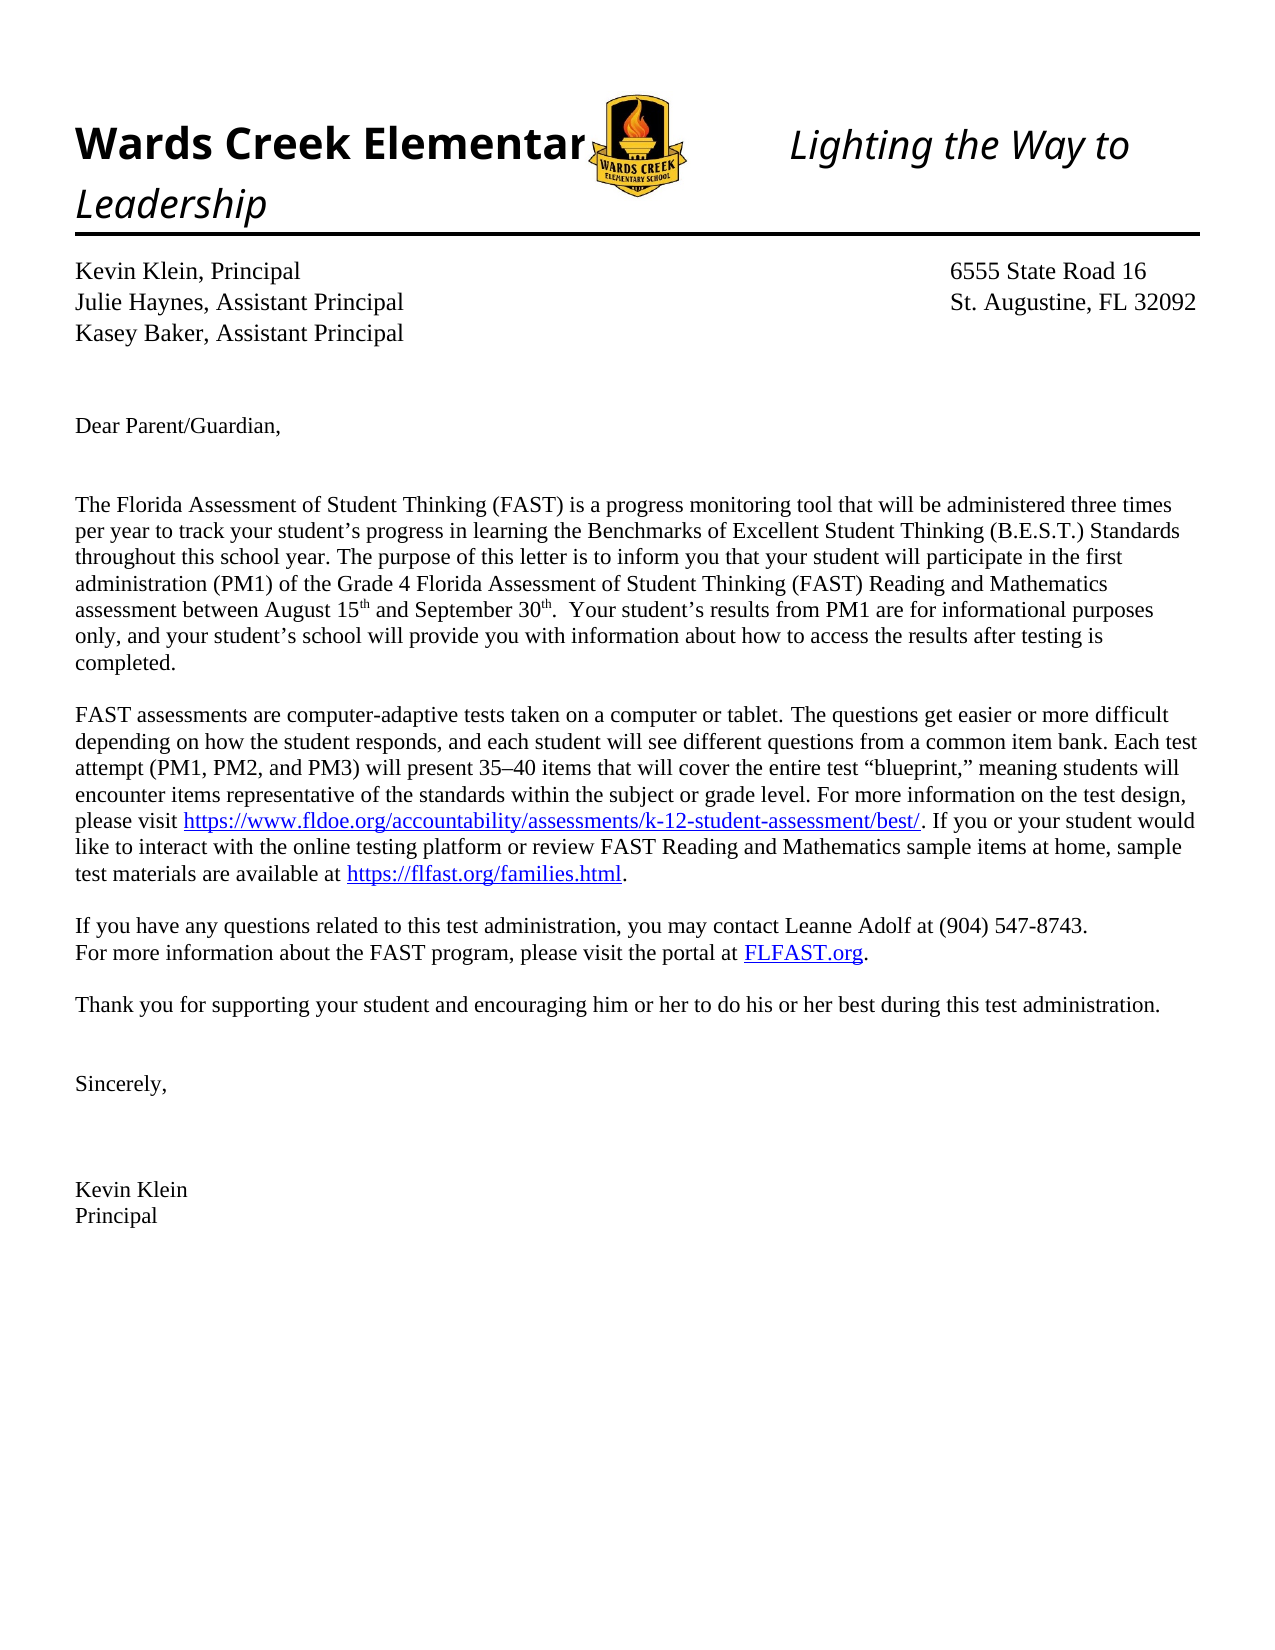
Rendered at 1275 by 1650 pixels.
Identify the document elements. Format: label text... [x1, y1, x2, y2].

text Kevin Klein [75, 1176, 1200, 1202]
text Kevin Klein, Principal 6555 State Road 16 [75, 256, 1200, 285]
text Julie Haynes, Assistant Principal St. Augustine, FL 32092 [75, 287, 1200, 316]
text Principal [75, 1202, 1200, 1229]
text Wards Creek Elementary Lighting the Way to Leadership [75, 112, 1200, 232]
text Thank you for supporting your student and encouraging him or her to do his or her best during this test administration. [75, 991, 1200, 1018]
text Sincerely, [75, 1071, 1200, 1097]
text If you have any questions related to this test administration, you may contact Leanne Adolf at (904) 547-8743. [75, 912, 1200, 939]
text FAST assessments are computer-adaptive tests taken on a computer or tablet. The questions get easier or more difficult depending on how the student responds, and each student will see different questions from a common item bank. Each test attempt (PM1, PM2, and PM3) will present 35–40 items that will cover the entire test “blueprint,” meaning students will encounter items representative of the standards within the subject or grade level. For more information on the test design, please visit https://www.fldoe.org/accountability/assessments/k-12-student-assessment/best/. If you or your student would like to interact with the online testing platform or review FAST Reading and Mathematics sample items at home, sample test materials are available at https://flfast.org/families.html. [75, 702, 1200, 886]
text For more information about the FAST program, please visit the portal at FLFAST.org. [75, 939, 1200, 965]
picture [584, 91, 691, 201]
text Dear Parent/Guardian, [75, 412, 1200, 438]
text Kasey Baker, Assistant Principal [75, 318, 1200, 347]
text The Florida Assessment of Student Thinking (FAST) is a progress monitoring tool that will be administered three times per year to track your student’s progress in learning the Benchmarks of Excellent Student Thinking (B.E.S.T.) Standards throughout this school year. The purpose of this letter is to inform you that your student will participate in the first administration (PM1) of the Grade 4 Florida Assessment of Student Thinking (FAST) Reading and Mathematics assessment between August 15th and September 30th. Your student’s results from PM1 are for informational purposes only, and your student’s school will provide you with information about how to access the results after testing is completed. [75, 491, 1200, 675]
